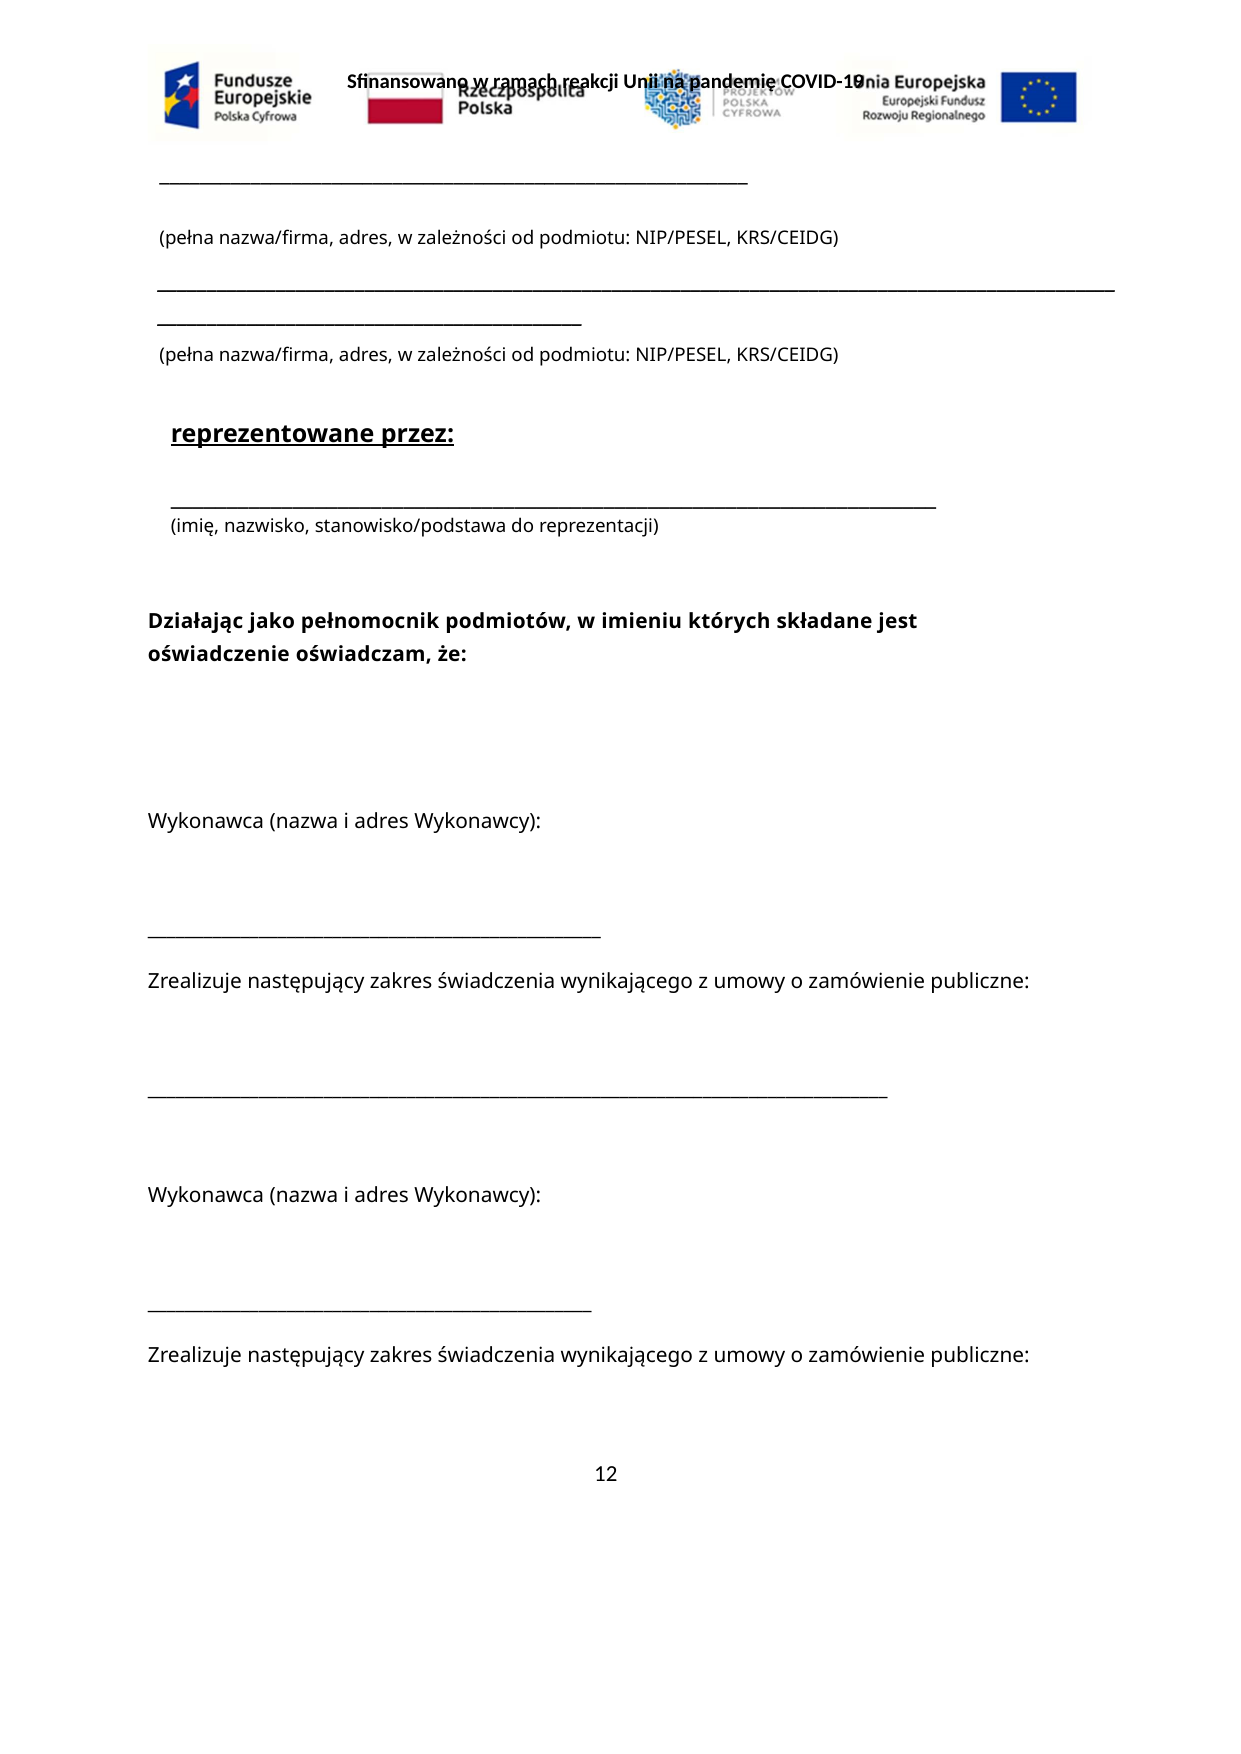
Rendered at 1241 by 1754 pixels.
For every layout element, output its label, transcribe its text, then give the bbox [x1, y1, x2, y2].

table_cell ____________________________________________________________________________________________________________________________________________ [154, 256, 1128, 335]
table_cell (pełna nazwa/firma, adres, w zależności od podmiotu: NIP/PESEL, KRS/CEIDG) [154, 219, 1128, 256]
text Zrealizuje następujący zakres świadczenia wynikającego z umowy o zamówienie publiczne: [148, 966, 1064, 995]
text ________________________________________________ [148, 1287, 694, 1316]
text ________________________________________________________________________________ [148, 1073, 1064, 1102]
text Wykonawca (nazwa i adres Wykonawcy): [148, 1180, 1064, 1209]
text Działając jako pełnomocnik podmiotów, w imieniu których składane jest oświadczenie oświadczam, że: [148, 607, 1063, 668]
text Zrealizuje następujący zakres świadczenia wynikającego z umowy o zamówienie publiczne: [148, 1341, 1064, 1369]
text _________________________________________________ [148, 913, 709, 941]
table_cell (pełna nazwa/firma, adres, w zależności od podmiotu: NIP/PESEL, KRS/CEIDG) [154, 335, 1128, 550]
picture [147, 44, 1093, 152]
text Wykonawca (nazwa i adres Wykonawcy): [148, 806, 621, 834]
